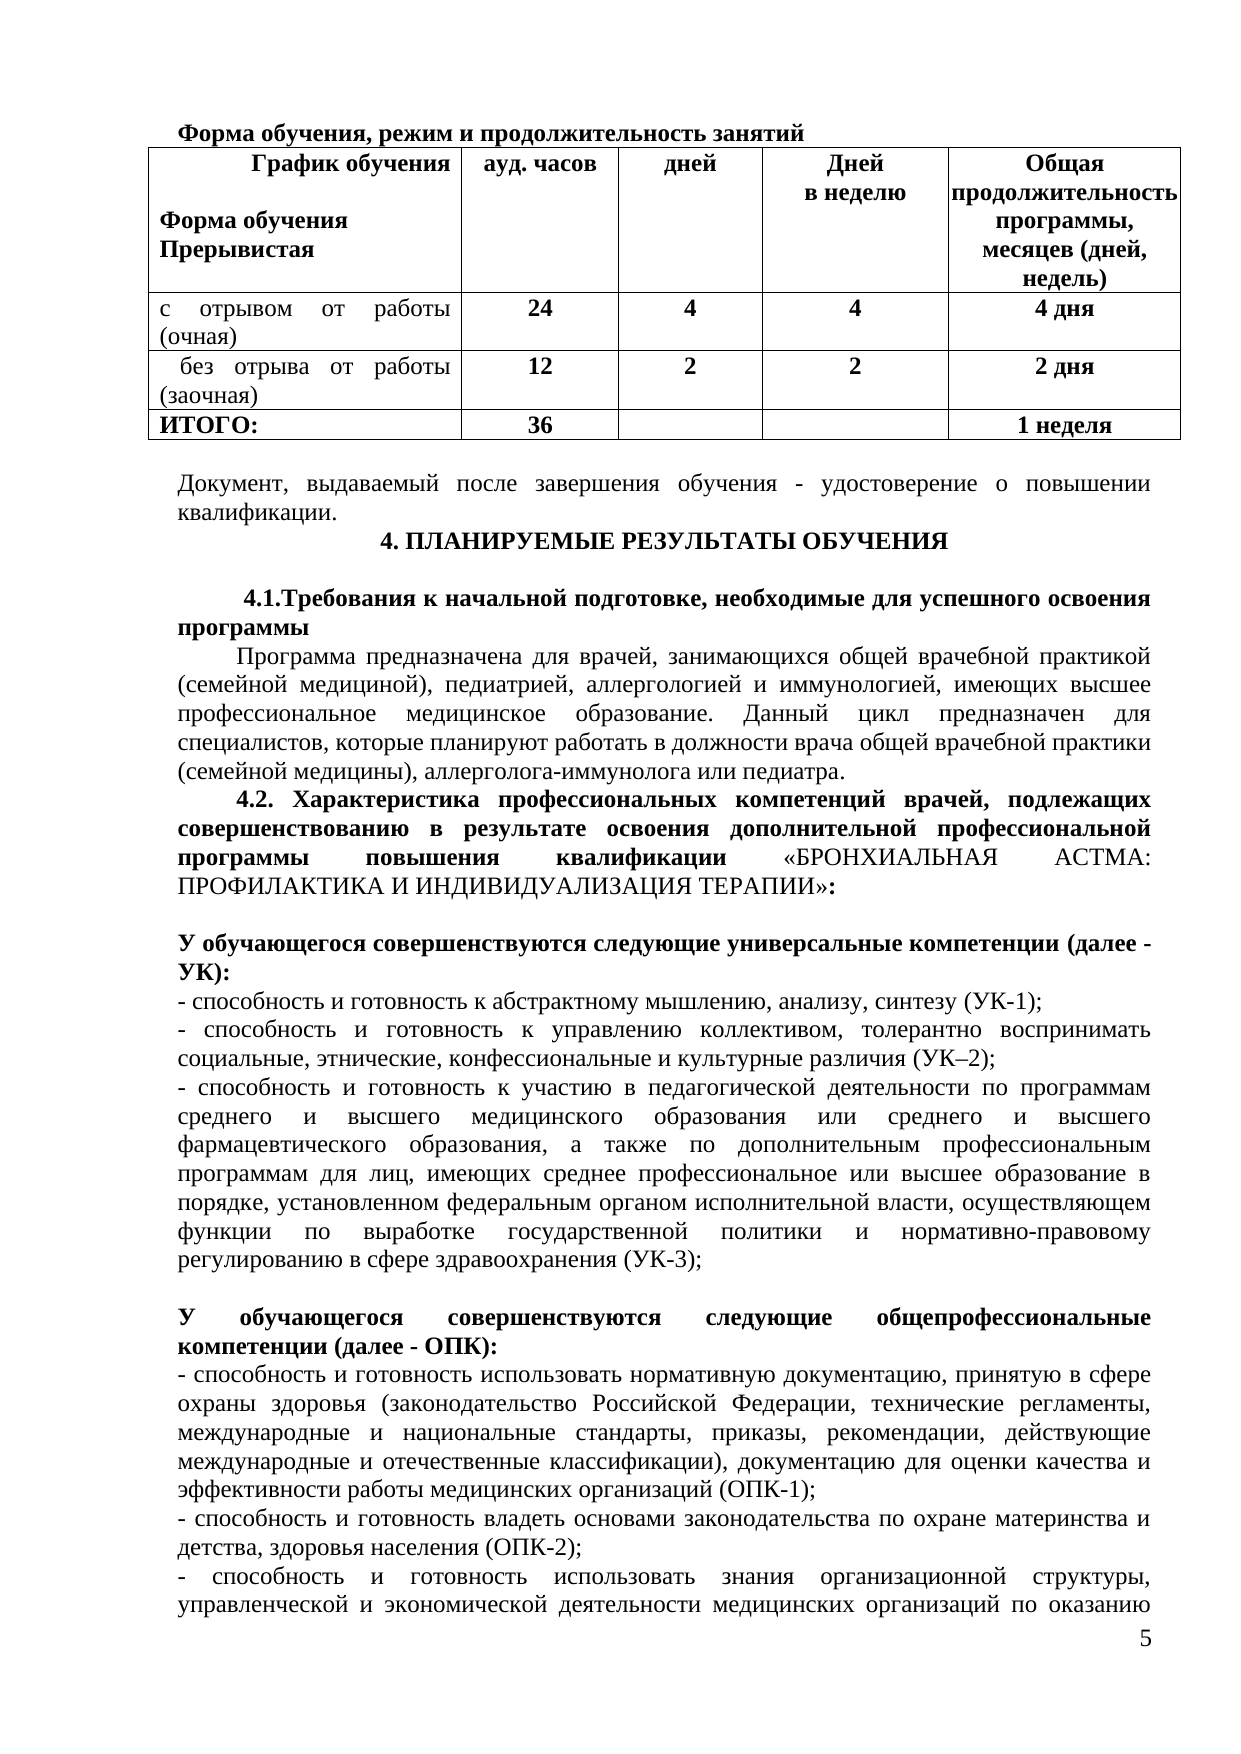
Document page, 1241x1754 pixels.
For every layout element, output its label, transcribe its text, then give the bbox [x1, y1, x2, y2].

table_cell [763, 410, 948, 438]
table_cell с отрывом от работы (очная) [149, 293, 461, 350]
table_header Общая продолжительность программы, месяцев (дней, недель) [949, 148, 1180, 292]
table_cell ИТОГО: [149, 410, 461, 438]
table_header Дней в неделю [763, 148, 948, 292]
table_cell 24 [462, 293, 618, 350]
text 4.1.Требования к начальной подготовке, необходимые для успешного освоения программы [177, 583, 1152, 641]
table_header ауд. часов [462, 148, 618, 292]
text - способность и готовность использовать нормативную документацию, принятую в сфере охраны здоровья (законодательство Российской Федерации, технические регламенты, международные и национальные стандарты, приказы, рекомендации, действующие международные и отечественные классификации), документацию для оценки качества и эффективности работы медицинских организаций (ОПК-1); [177, 1359, 1152, 1503]
table_cell без отрыва от работы (заочная) [149, 351, 461, 409]
text 4.2. Характеристика профессиональных компетенций врачей, подлежащих совершенствованию в результате освоения дополнительной профессиональной программы повышения квалификации «БРОНХИАЛЬНАЯ АСТМА: ПРОФИЛАКТИКА И ИНДИВИДУАЛИЗАЦИЯ ТЕРАПИИ»: [177, 784, 1152, 899]
table_cell 4 [763, 293, 948, 350]
table_header дней [619, 148, 762, 292]
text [177, 1561, 1152, 1618]
table_header График обучения Форма обучения Прерывистая [149, 148, 461, 292]
table_cell 12 [462, 351, 618, 409]
text Форма обучения, режим и продолжительность занятий [177, 118, 1152, 147]
table_cell 2 дня [949, 351, 1180, 409]
text 4. ПЛАНИРУЕМЫЕ РЕЗУЛЬТАТЫ ОБУЧЕНИЯ [177, 526, 1152, 554]
table_cell 4 дня [949, 293, 1180, 350]
text Программа предназначена для врачей, занимающихся общей врачебной практикой (семейной медициной), педиатрией, аллергологией и иммунологией, имеющих высшее профессиональное медицинское образование. Данный цикл предназначен для специалистов, которые планируют работать в должности врача общей врачебной практики (семейной медицины), аллерголога-иммунолога или педиатра. [177, 641, 1152, 784]
text У обучающегося совершенствуются следующие универсальные компетенции (далее - УК): [177, 928, 1152, 986]
table_cell 36 [462, 410, 618, 438]
text - способность и готовность к абстрактному мышлению, анализу, синтезу (УК-1); [177, 986, 1152, 1014]
table_cell 2 [763, 351, 948, 409]
text - способность и готовность к участию в педагогической деятельности по программам среднего и высшего медицинского образования или среднего и высшего фармацевтического образования, а также по дополнительным профессиональным программам для лиц, имеющих среднее профессиональное или высшее образование в порядке, установленном федеральным органом исполнительной власти, осуществляющем функции по выработке государственной политики и нормативно-правовому регулированию в сфере здравоохранения (УК-3); [177, 1072, 1152, 1273]
text - способность и готовность к управлению коллективом, толерантно воспринимать социальные, этнические, конфессиональные и культурные различия (УК–2); [177, 1014, 1152, 1072]
text - способность и готовность владеть основами законодательства по охране материнства и детства, здоровья населения (ОПК-2); [177, 1503, 1152, 1561]
table_cell 1 неделя [949, 410, 1180, 438]
table_cell 4 [619, 293, 762, 350]
text Документ, выдаваемый после завершения обучения - удостоверение о повышении квалификации. [177, 468, 1152, 526]
table_cell 2 [619, 351, 762, 409]
table_cell [619, 410, 762, 438]
text У обучающегося совершенствуются следующие общепрофессиональные компетенции (далее - ОПК): [177, 1302, 1152, 1359]
